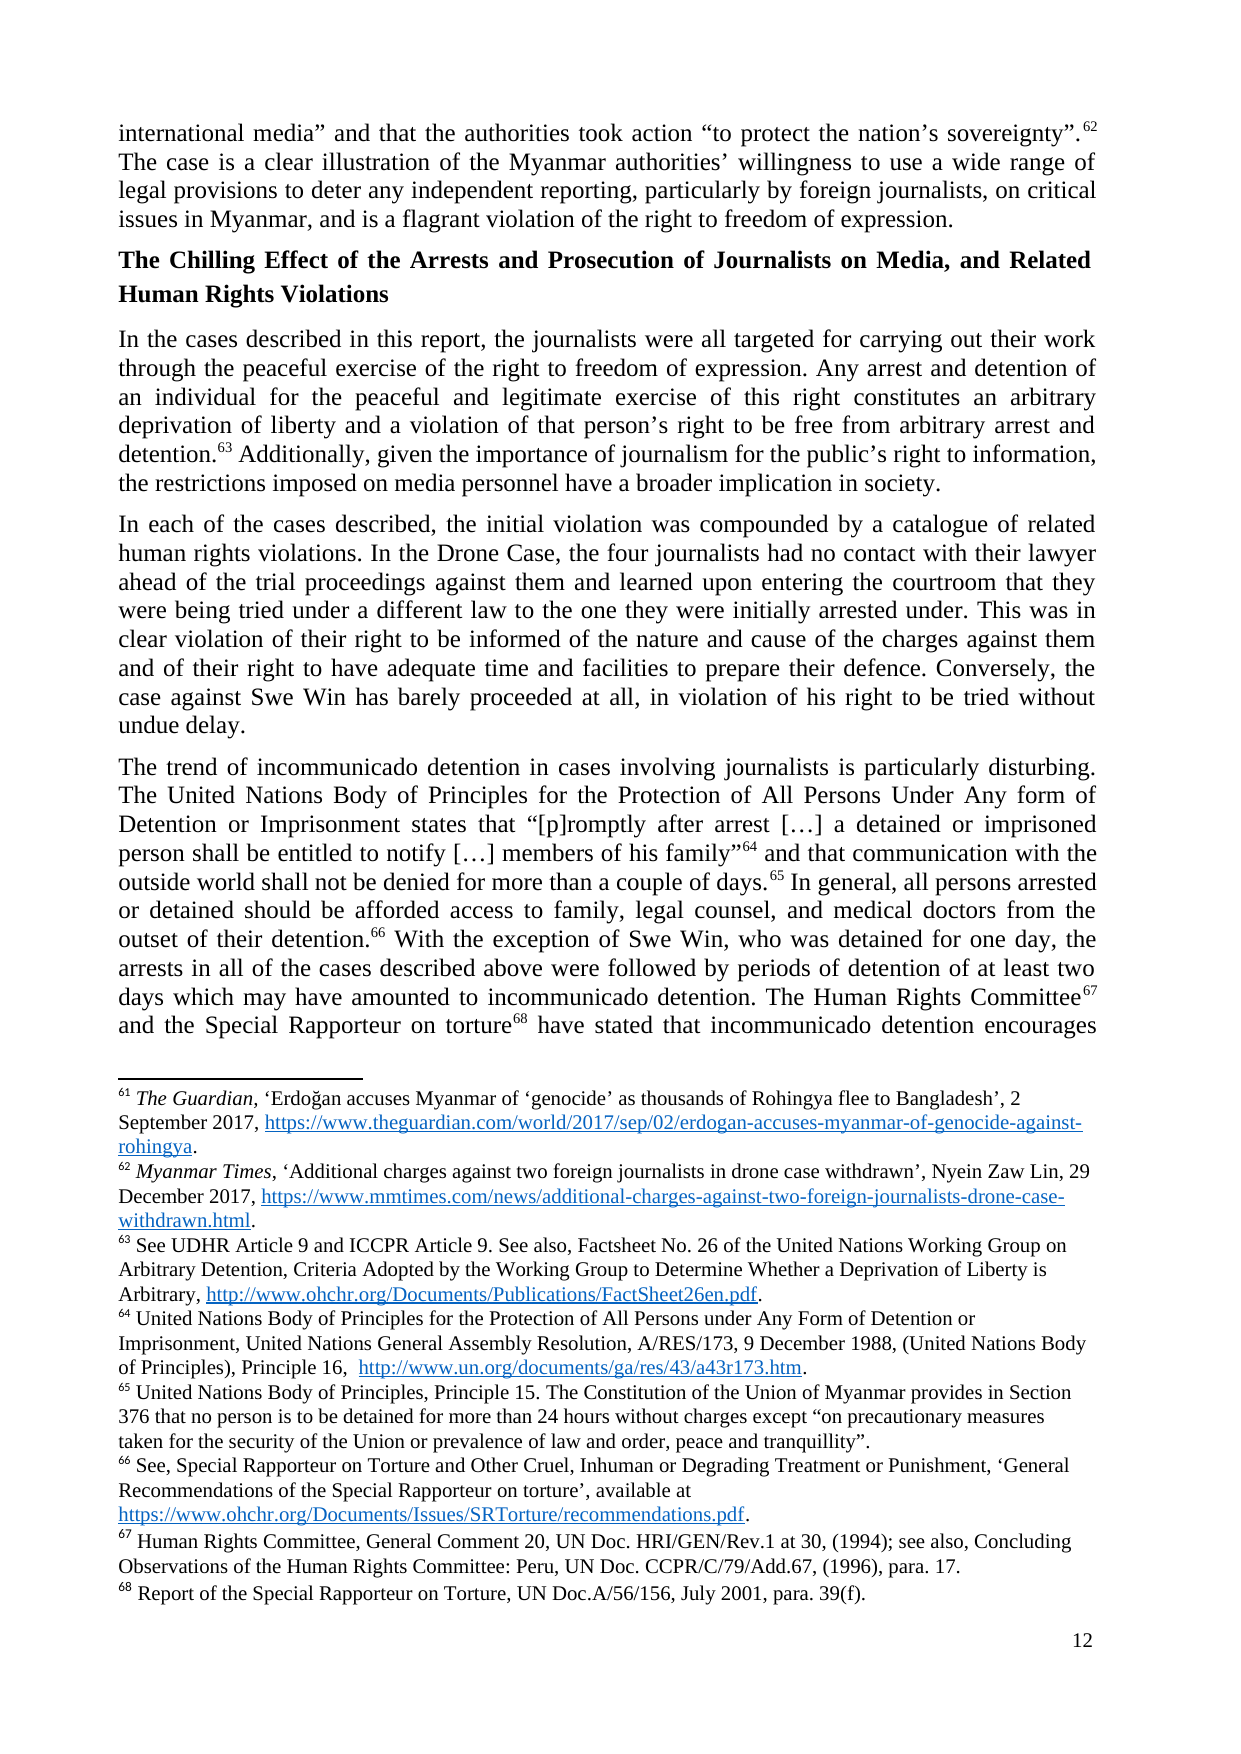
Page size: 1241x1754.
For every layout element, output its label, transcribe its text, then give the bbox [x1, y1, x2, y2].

text The trend of incommunicado detention in cases involving journalists is particularly disturbing. The United Nations Body of Principles for the Protection of All Persons Under Any form of Detention or Imprisonment states that “[p]romptly after arrest […] a detained or imprisoned person shall be entitled to notify […] members of his family” and that communication with the outside world shall not be denied for more than a couple of days. In general, all persons arrested or detained should be afforded access to family, legal counsel, and medical doctors from the outset of their detention. With the exception of Swe Win, who was detained for one day, the arrests in all of the cases described above were followed by periods of detention of at least two days which may have amounted to incommunicado detention. The Human Rights Committee and the Special Rapporteur on torture have stated that incommunicado detention encourages torture and other cruel, inhuman and degrading treatment and punishment, and that prolonged periods of incommunicado detention may constitute torture. [118, 752, 1097, 1039]
text In each of the cases described, the initial violation was compounded by a catalogue of related human rights violations. In the Drone Case, the four journalists had no contact with their lawyer ahead of the trial proceedings against them and learned upon entering the courtroom that they were being tried under a different law to the one they were initially arrested under. This was in clear violation of their right to be informed of the nature and cause of the charges against them and of their right to have adequate time and facilities to prepare their defence. Conversely, the case against Swe Win has barely proceeded at all, in violation of his right to be tried without undue delay. [118, 509, 1097, 739]
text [118, 118, 1097, 233]
text The Chilling Effect of the Arrests and Prosecution of Journalists on Media, and Related Human Rights Violations [118, 246, 1092, 307]
text In the cases described in this report, the journalists were all targeted for carrying out their work through the peaceful exercise of the right to freedom of expression. Any arrest and detention of an individual for the peaceful and legitimate exercise of this right constitutes an arbitrary deprivation of liberty and a violation of that person’s right to be free from arbitrary arrest and detention. Additionally, given the importance of journalism for the public’s right to information, the restrictions imposed on media personnel have a broader implication in society. [118, 324, 1097, 497]
